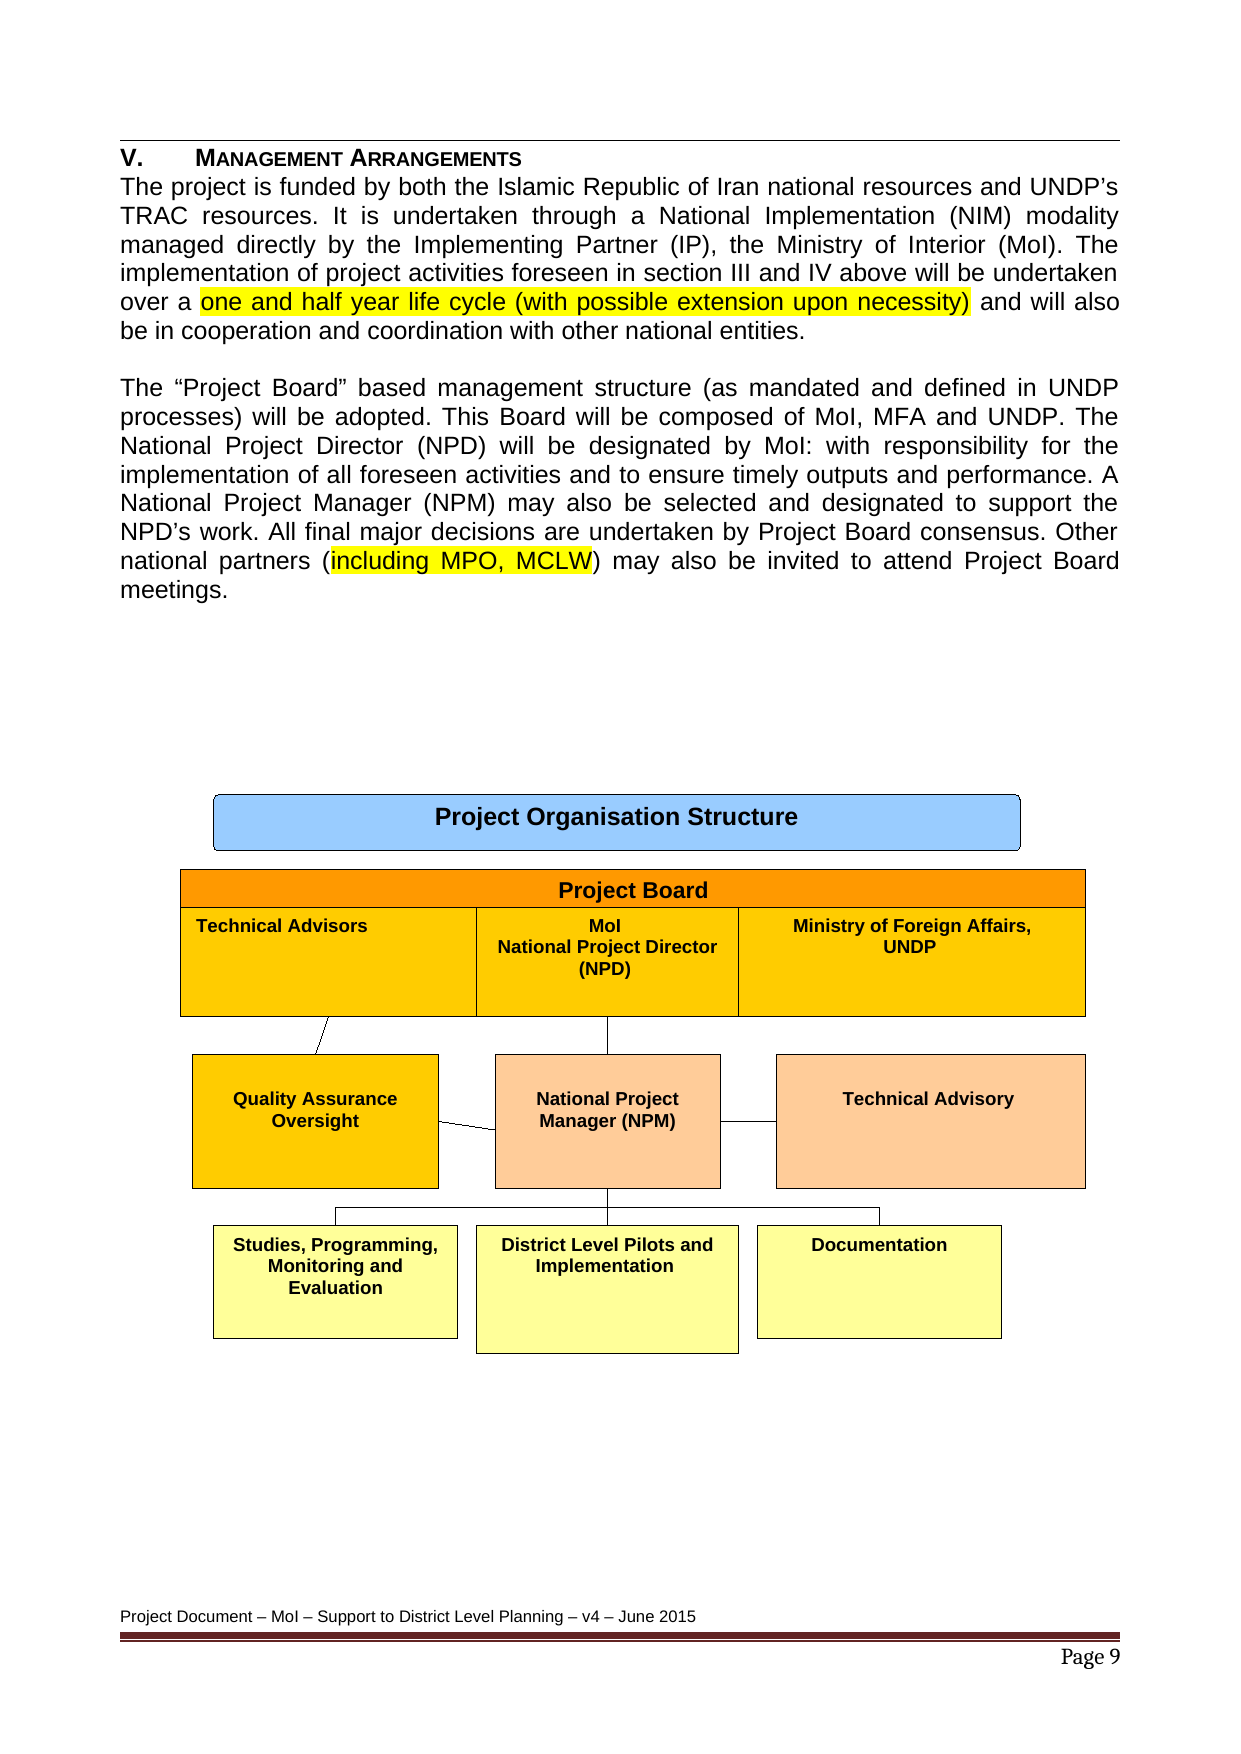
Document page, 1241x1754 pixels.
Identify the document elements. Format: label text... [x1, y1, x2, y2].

text The project is funded by both the Islamic Republic of Iran national resources and UNDP’s TRAC resources. It is undertaken through a National Implementation (NIM) modality managed directly by the Implementing Partner (IP), the Ministry of Interior (MoI). The implementation of project activities foreseen in section III and IV above will be undertaken over a one and half year life cycle (with possible extension upon necessity) and will also be in cooperation and coordination with other national entities. [120, 172, 1120, 344]
text The “Project Board” based management structure (as mandated and defined in UNDP processes) will be adopted. This Board will be composed of MoI, MFA and UNDP. The National Project Director (NPD) will be designated by MoI: with responsibility for the implementation of all foreseen activities and to ensure timely outputs and performance. A National Project Manager (NPM) may also be selected and designated to support the NPD’s work. All final major decisions are undertaken by Project Board consensus. Other national partners (including MPO, MCLW) may also be invited to attend Project Board meetings. [120, 373, 1120, 603]
subtitle Management Arrangements [120, 141, 1120, 172]
